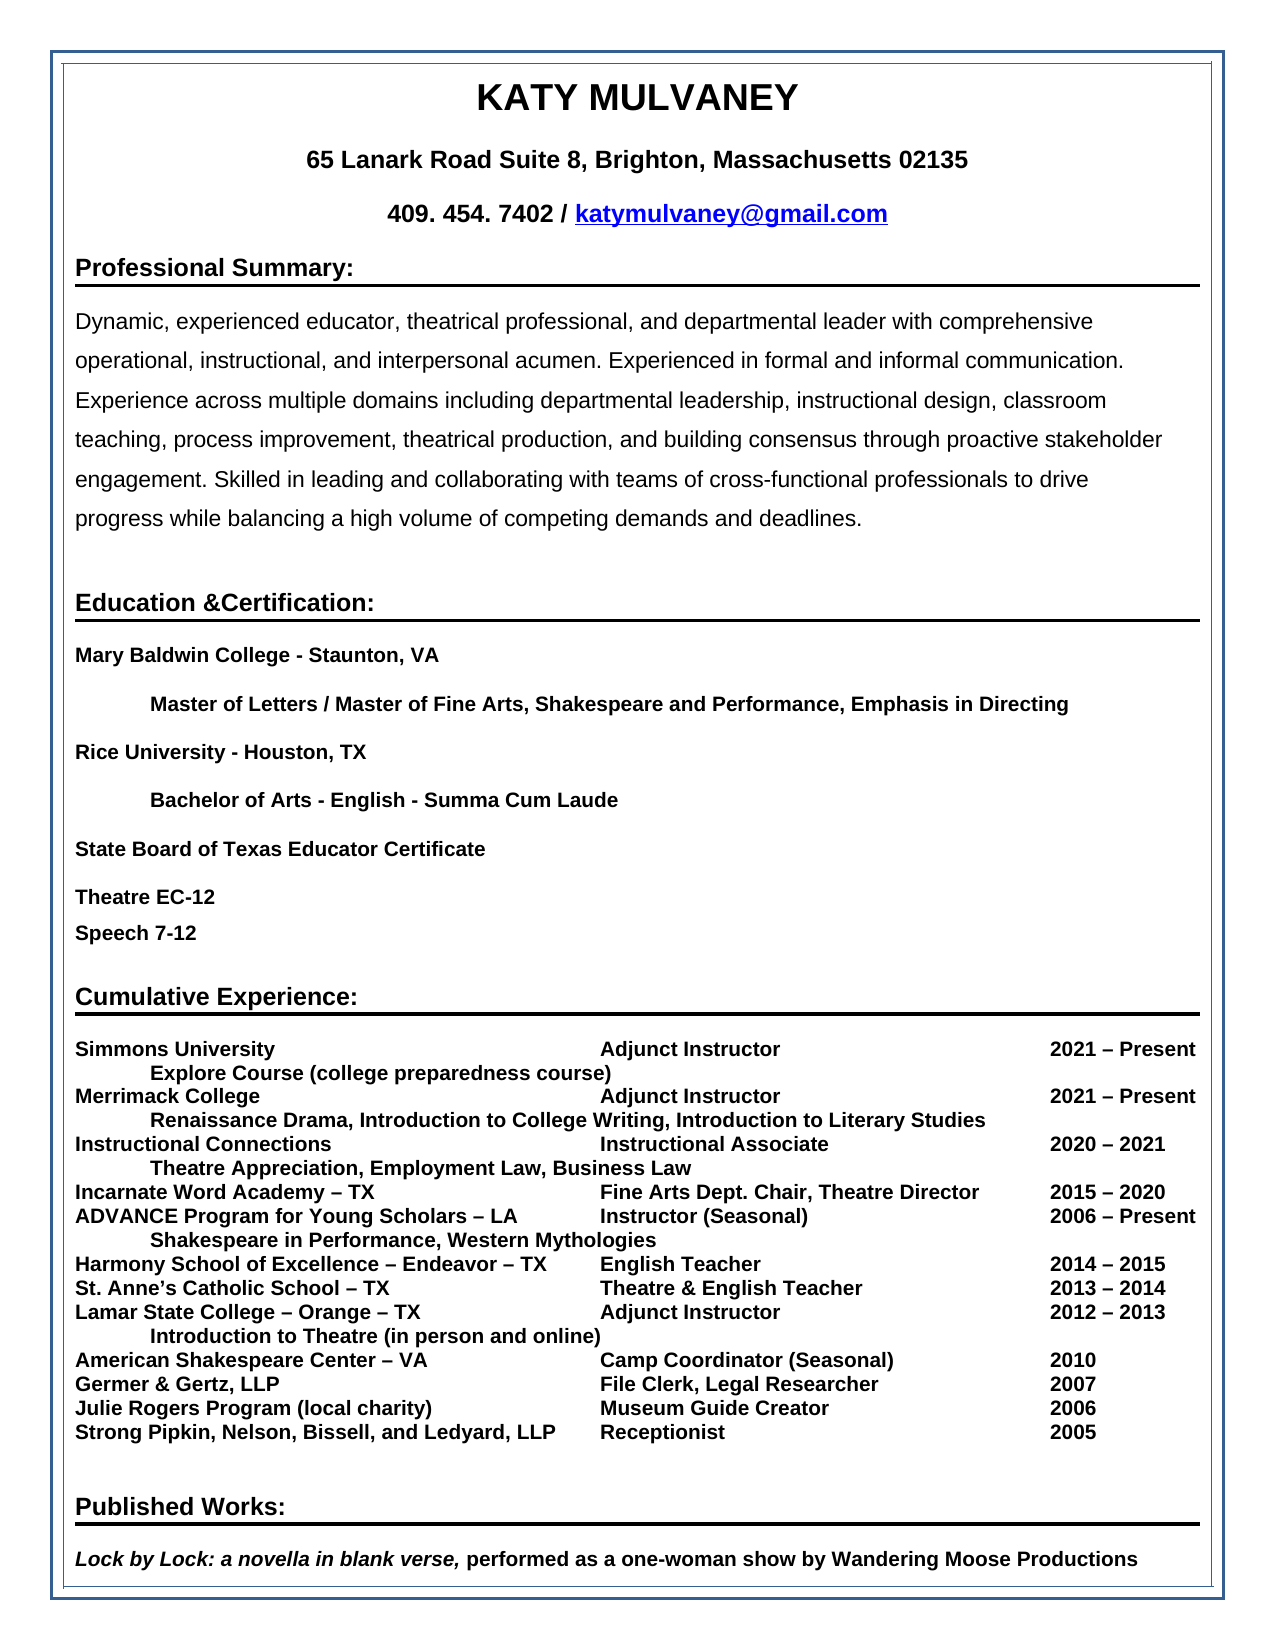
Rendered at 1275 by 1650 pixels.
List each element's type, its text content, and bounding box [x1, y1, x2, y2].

text Julie Rogers Program (local charity) Museum Guide Creator 2006 [75, 1396, 1200, 1420]
text Professional Summary: [75, 253, 1200, 284]
text Shakespeare in Performance, Western Mythologies [75, 1228, 1200, 1252]
text Rice University - Houston, TX [75, 740, 1200, 764]
text Renaissance Drama, Introduction to College Writing, Introduction to Literary Studies [75, 1108, 1200, 1132]
text Mary Baldwin College - Staunton, VA [75, 643, 1200, 667]
text Instructional Connections Instructional Associate 2020 – 2021 [75, 1132, 1200, 1156]
text Germer & Gertz, LLP File Clerk, Legal Researcher 2007 [75, 1372, 1200, 1396]
text Introduction to Theatre (in person and online) [75, 1324, 1200, 1348]
text Theatre Appreciation, Employment Law, Business Law [75, 1156, 1200, 1180]
text Lock by Lock: a novella in blank verse, performed as a one-woman show by Wandering Moose Productions [75, 1546, 1200, 1570]
text Cumulative Experience: [75, 982, 1200, 1012]
text State Board of Texas Educator Certificate [75, 836, 1200, 860]
text Education &Certification: [75, 588, 1200, 619]
text Bachelor of Arts - English - Summa Cum Laude [75, 788, 1200, 812]
text Dynamic, experienced educator, theatrical professional, and departmental leader with comprehensive operational, instructional, and interpersonal acumen. Experienced in formal and informal communication. Experience across multiple domains including departmental leadership, instructional design, classroom teaching, process improvement, theatrical production, and building consensus through proactive stakeholder engagement. Skilled in leading and collaborating with teams of cross-functional professionals to drive progress while balancing a high volume of competing demands and deadlines. [75, 308, 1180, 532]
text Incarnate Word Academy – TX Fine Arts Dept. Chair, Theatre Director 2015 – 2020 ADVANCE Program for Young Scholars – LA Instructor (Seasonal) 2006 – Present [75, 1180, 1200, 1228]
text Explore Course (college preparedness course) [75, 1060, 1200, 1084]
text Theatre EC-12 [75, 885, 1200, 909]
text 65 Lanark Road Suite 8, Brighton, Massachusetts 02135 [75, 145, 1200, 174]
text Merrimack College Adjunct Instructor 2021 – Present [75, 1084, 1200, 1108]
text Speech 7-12 [75, 921, 1200, 945]
text Published Works: [75, 1492, 1200, 1522]
text Harmony School of Excellence – Endeavor – TX English Teacher 2014 – 2015 St. Anne’s Catholic School – TX Theatre & English Teacher 2013 – 2014 Lamar State College – Orange – TX Adjunct Instructor 2012 – 2013 [75, 1252, 1200, 1324]
text 409. 454. 7402 / katymulvaney@gmail.com [75, 199, 1200, 228]
text American Shakespeare Center – VA Camp Coordinator (Seasonal) 2010 [75, 1348, 1200, 1372]
text Strong Pipkin, Nelson, Bissell, and Ledyard, LLP Receptionist 2005 [75, 1420, 1200, 1444]
text KATY MULVANEY [75, 75, 1200, 118]
text Master of Letters / Master of Fine Arts, Shakespeare and Performance, Emphasis in Directing [75, 691, 1200, 715]
text Simmons University Adjunct Instructor 2021 – Present [75, 1036, 1200, 1060]
